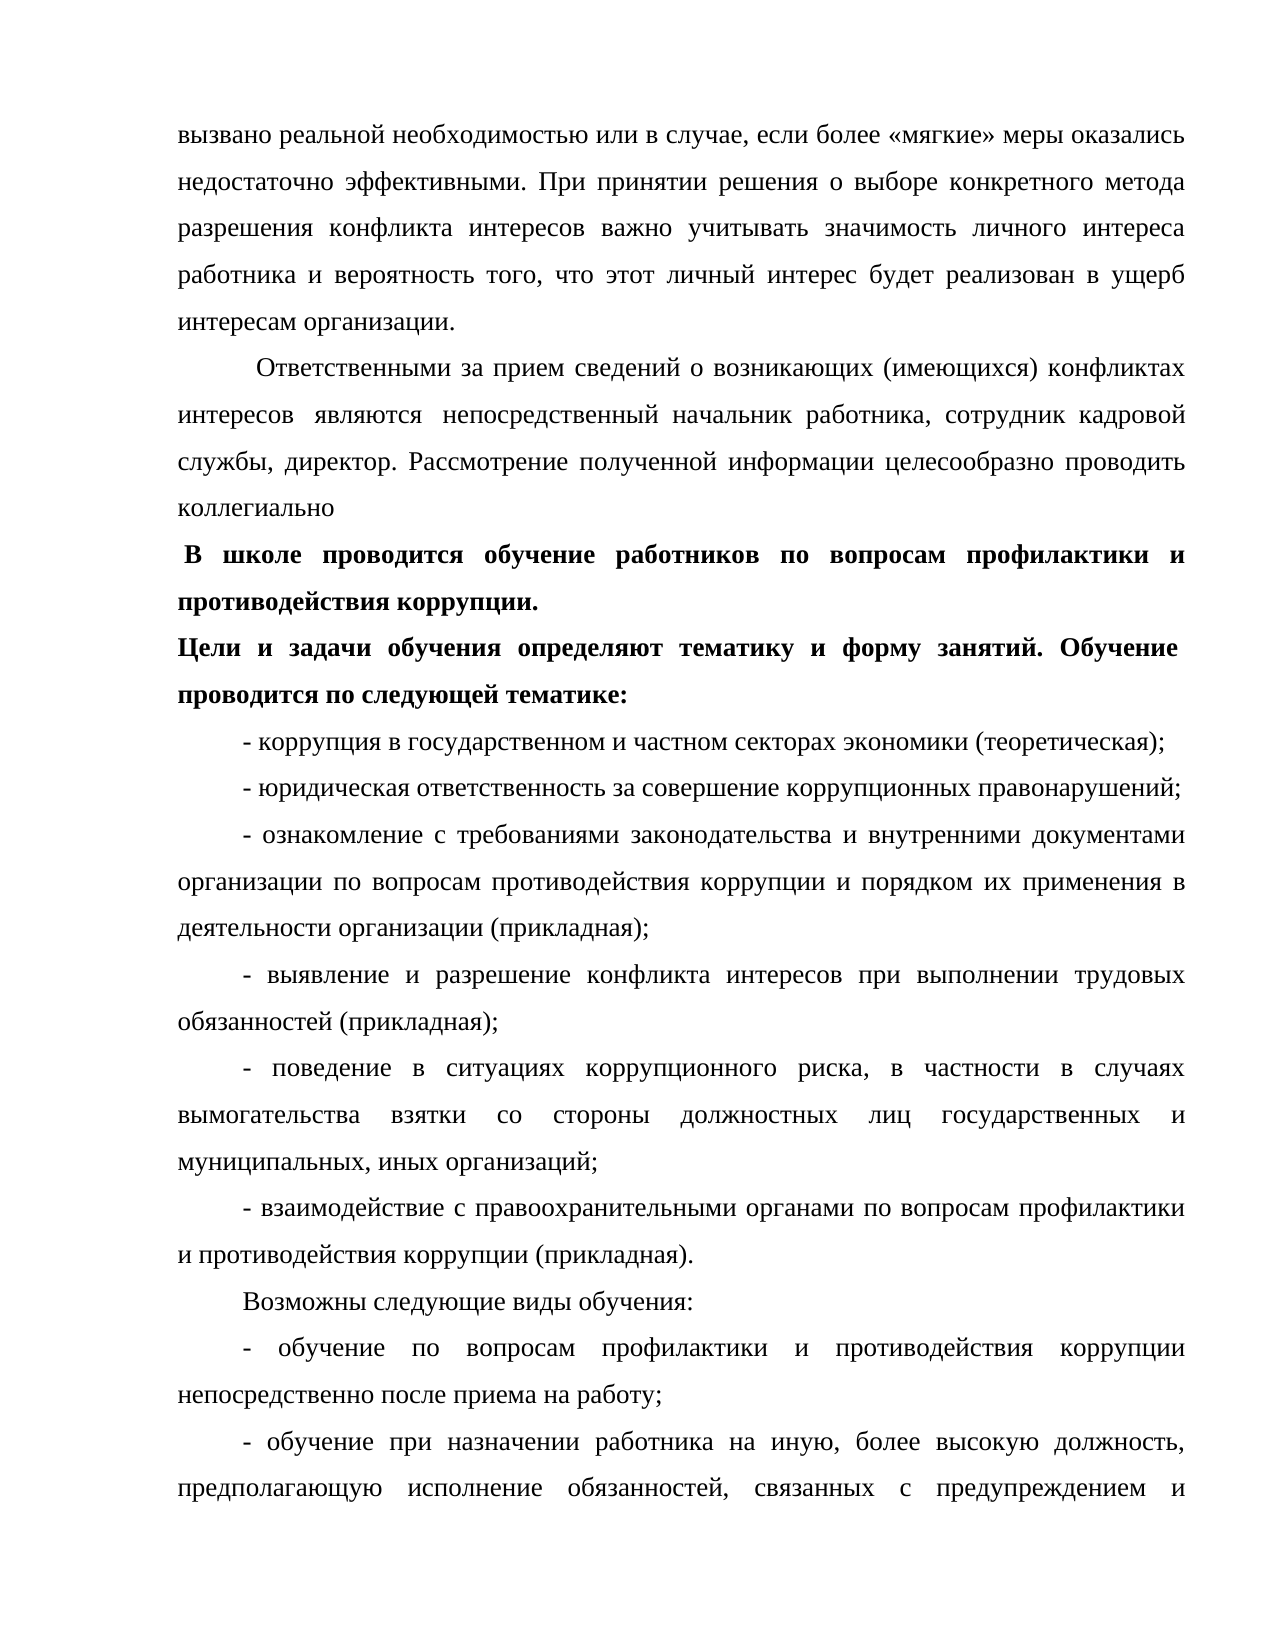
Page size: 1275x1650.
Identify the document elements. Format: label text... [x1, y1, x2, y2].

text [177, 1425, 1186, 1503]
list - коррупция в государственном и частном секторах экономики (теоретическая); [177, 725, 1186, 756]
list - юридическая ответственность за совершение коррупционных правонарушений; [177, 771, 1186, 803]
list - поведение в ситуациях коррупционного риска, в частности в случаях вымогательства взятки со стороны должностных лиц государственных и муниципальных, иных организаций; [177, 1051, 1186, 1176]
list - выявление и разрешение конфликта интересов при выполнении трудовых обязанностей (прикладная); [177, 958, 1186, 1036]
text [177, 118, 1186, 336]
list - ознакомление с требованиями законодательства и внутренними документами организации по вопросам противодействия коррупции и порядком их применения в деятельности организации (прикладная); [177, 818, 1186, 943]
list Возможны следующие виды обучения: [177, 1285, 1186, 1316]
list - взаимодействие с правоохранительными органами по вопросам профилактики и противодействия коррупции (прикладная). [177, 1191, 1186, 1269]
text - обучение по вопросам профилактики и противодействия коррупции непосредственно после приема на работу; [177, 1331, 1186, 1409]
text Ответственными за прием сведений о возникающих (имеющихся) конфликтах интересов являются непосредственный начальник работника, сотрудник кадровой службы, директор. Рассмотрение полученной информации целесообразно проводить коллегиально [177, 351, 1186, 523]
subtitle В школе проводится обучение работников по вопросам профилактики и противодействия коррупции. [177, 538, 1186, 616]
subtitle Цели и задачи обучения определяют тематику и форму занятий. Обучение проводится по следующей тематике: [177, 631, 1186, 709]
